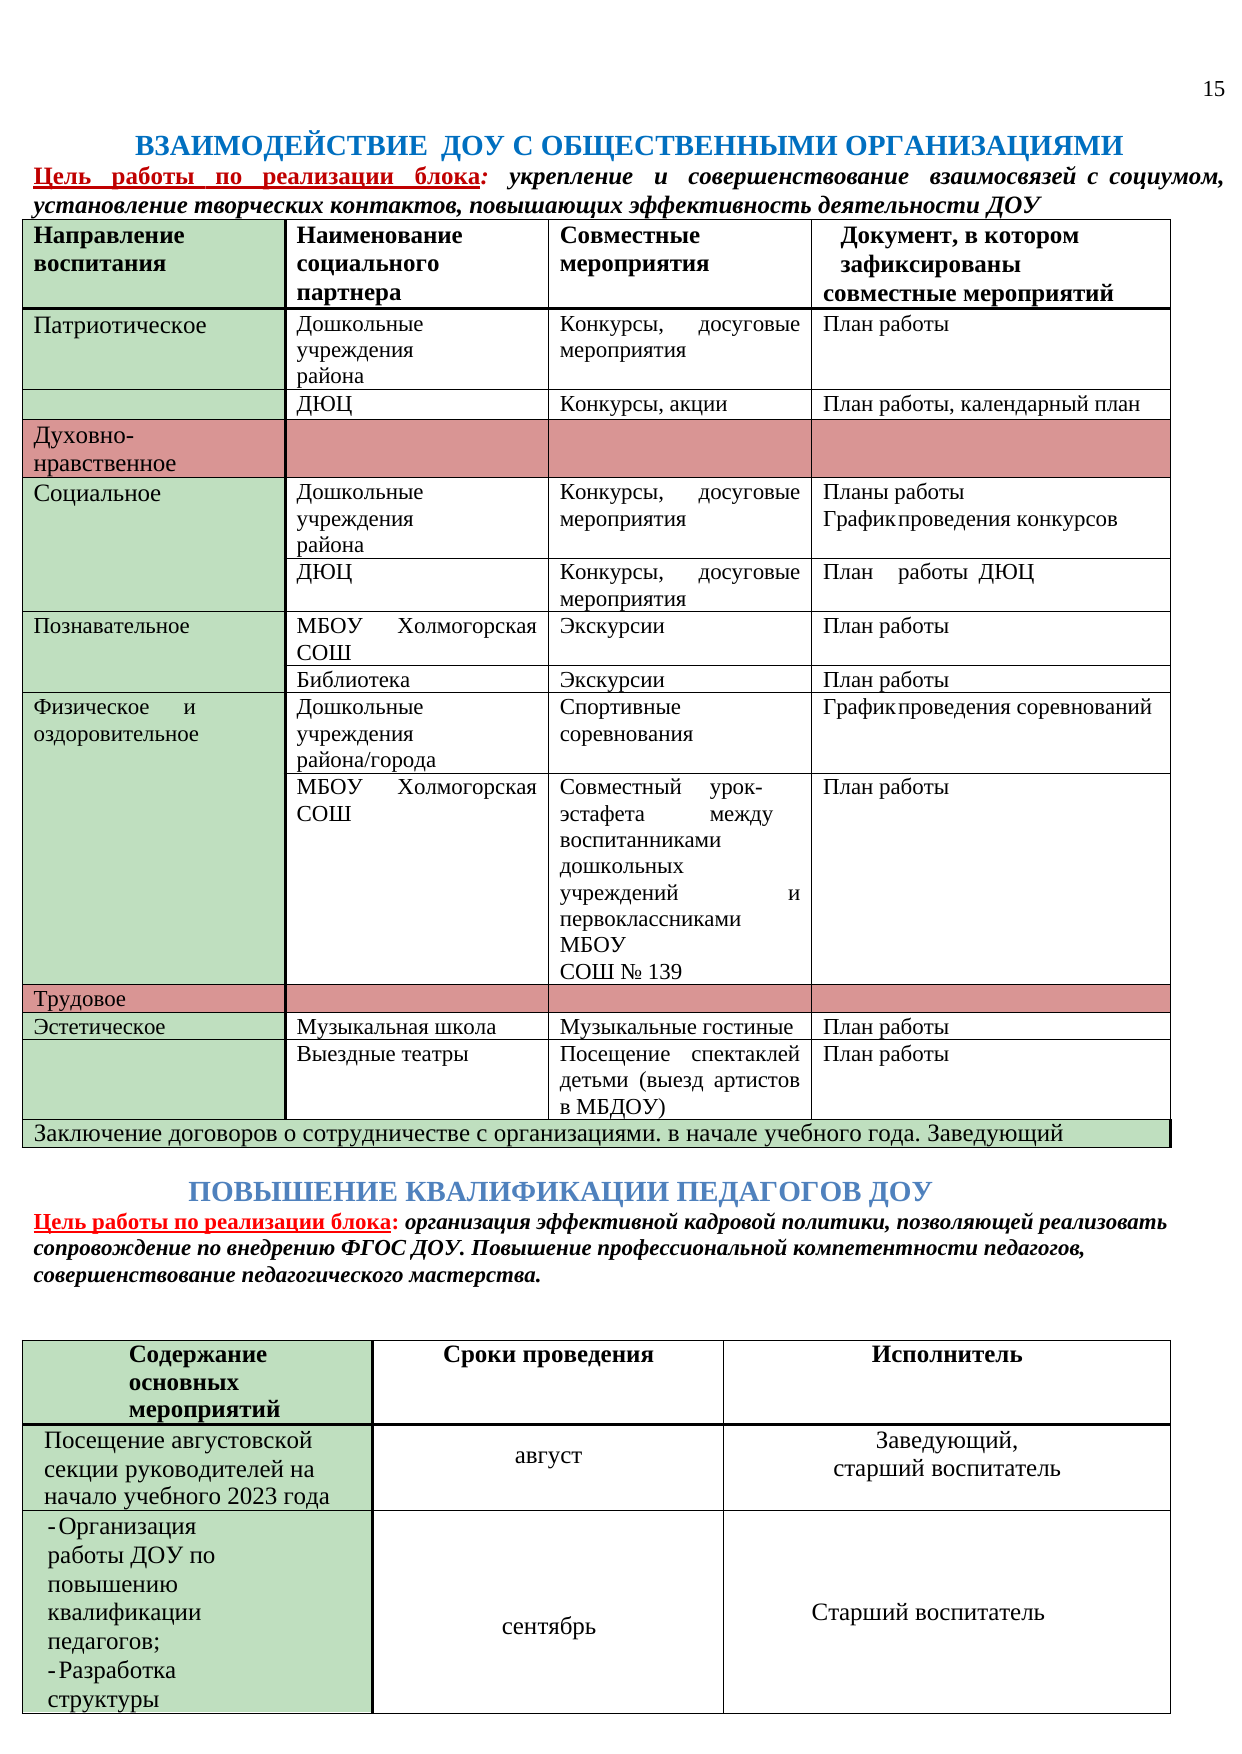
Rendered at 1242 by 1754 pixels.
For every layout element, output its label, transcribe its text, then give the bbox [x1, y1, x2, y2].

table_cell Библиотека [287, 666, 548, 692]
table_cell План работы [812, 310, 1170, 389]
table_cell [287, 985, 548, 1012]
table_cell Социальное [23, 478, 284, 611]
table_cell Экскурсии [549, 612, 811, 665]
table_cell [549, 420, 811, 477]
table_cell [812, 985, 1170, 1012]
table_cell Конкурсы, акции [549, 390, 811, 419]
table_cell План работы, календарный план [812, 390, 1170, 419]
table_cell План работы [812, 1040, 1170, 1119]
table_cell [23, 1511, 371, 1712]
table_cell План работы [812, 1013, 1170, 1039]
table_cell План работы [812, 774, 1170, 984]
table_cell Заведующий, старший воспитатель [724, 1426, 1170, 1510]
text Цель работы по реализации блока: укрепление и совершенствование взаимосвязей с социумом, установление творческих контактов, повышающих эффективность деятельности ДОУ [33, 161, 1225, 219]
table_cell Физическое и оздоровительное [23, 693, 284, 984]
table_header Наименование социального партнера [287, 220, 548, 307]
table_cell [812, 420, 1170, 477]
table_cell Экскурсии [549, 666, 811, 692]
table_cell сентябрь [374, 1511, 723, 1712]
table_cell [23, 390, 284, 419]
table_cell Совместный урок- эстафета между воспитанниками дошкольных учреждений и первоклассниками МБОУ СОШ № 139 [549, 774, 811, 984]
table_cell Дошкольные учреждения района/города [287, 693, 548, 772]
table_header Направление воспитания [23, 220, 284, 307]
table_cell [287, 420, 548, 477]
table_cell Музыкальные гостиные [549, 1013, 811, 1039]
table_cell Планы работы График проведения конкурсов [812, 478, 1170, 557]
table_cell План работы ДЮЦ [812, 559, 1170, 611]
table_header Исполнитель [724, 1341, 1170, 1423]
table_cell Конкурсы, досуговые мероприятия [549, 559, 811, 611]
table_cell Конкурсы, досуговые мероприятия [549, 478, 811, 557]
text ПОВЫШЕНИЕ КВАЛИФИКАЦИИ ПЕДАГОГОВ ДОУ [33, 1174, 1225, 1208]
table_cell Заключение договоров о сотрудничестве с организациями. в начале учебного года. Заведующий [23, 1120, 1169, 1147]
table_cell Дошкольные учреждения района [287, 310, 548, 389]
text Цель работы по реализации блока: организация эффективной кадровой политики, позволяющей реализовать сопровождение по внедрению ФГОС ДОУ. Повышение профессиональной компетентности педагогов, совершенствование педагогического мастерства. [33, 1208, 1225, 1287]
table_cell август [374, 1426, 723, 1510]
table_cell МБОУ Холмогорская СОШ [287, 774, 548, 984]
text ВЗАИМОДЕЙСТВИЕ ДОУ С ОБЩЕСТВЕННЫМИ ОРГАНИЗАЦИЯМИ [33, 128, 1225, 161]
table_cell Выездные театры [287, 1040, 548, 1119]
table_cell Познавательное [23, 612, 284, 692]
table_cell Старший воспитатель [724, 1511, 1170, 1712]
table_cell ДЮЦ [287, 559, 548, 611]
table_cell Духовно- нравственное [23, 420, 284, 477]
table_cell ДЮЦ [287, 390, 548, 419]
table_cell План работы [812, 612, 1170, 665]
table_header Совместные мероприятия [549, 220, 811, 307]
table_cell Эстетическое [23, 1013, 284, 1039]
table_header Сроки проведения [374, 1341, 723, 1423]
table_cell [23, 1040, 284, 1119]
table_cell Посещение спектаклей детьми (выезд артистов в МБДОУ) [549, 1040, 811, 1119]
table_cell Дошкольные учреждения района [287, 478, 548, 557]
table_cell Конкурсы, досуговые мероприятия [549, 310, 811, 389]
table_cell Спортивные соревнования [549, 693, 811, 772]
table_cell Патриотическое [23, 310, 284, 389]
table_cell МБОУ Холмогорская СОШ [287, 612, 548, 665]
table_cell [549, 985, 811, 1012]
table_cell Музыкальная школа [287, 1013, 548, 1039]
table_header Документ, в котором зафиксированы совместные мероприятий [812, 220, 1170, 307]
table_cell Посещение августовской секции руководителей на начало учебного 2023 года [23, 1426, 371, 1510]
table_cell График проведения соревнований [812, 693, 1170, 772]
table_cell Трудовое [23, 985, 284, 1012]
table_header Содержание основных мероприятий [23, 1341, 371, 1423]
table_cell План работы [812, 666, 1170, 692]
